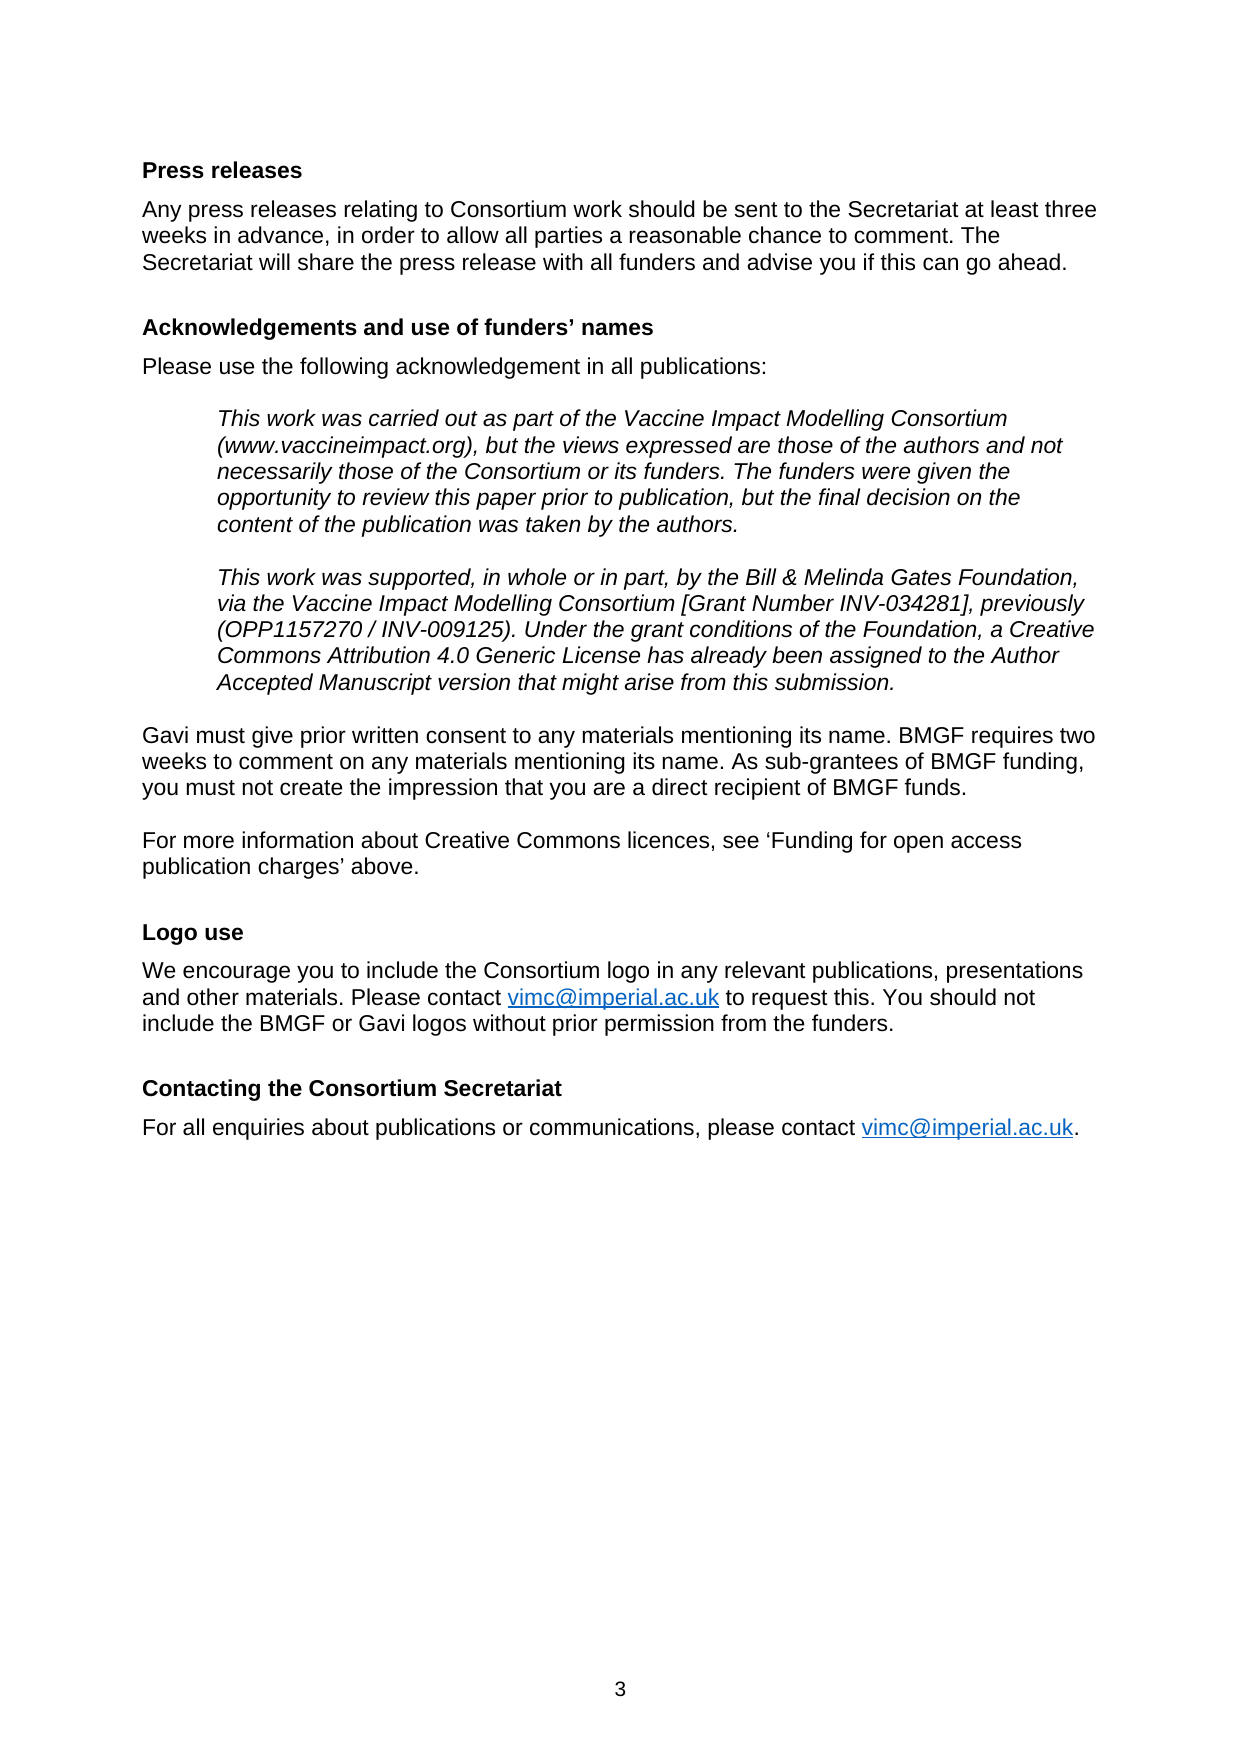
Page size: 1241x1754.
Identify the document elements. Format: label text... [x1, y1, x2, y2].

text Contacting the Consortium Secretariat [142, 1075, 1098, 1102]
text We encourage you to include the Consortium logo in any relevant publications, presentations and other materials. Please contact vimc@imperial.ac.uk to request this. You should not include the BMGF or Gavi logos without prior permission from the funders. [142, 957, 1098, 1036]
text Any press releases relating to Consortium work should be sent to the Secretariat at least three weeks in advance, in order to allow all parties a reasonable chance to comment. The Secretariat will share the press release with all funders and advise you if this can go ahead. [142, 196, 1098, 275]
text Please use the following acknowledgement in all publications: [142, 353, 1098, 379]
text Acknowledgements and use of funders’ names [142, 314, 1098, 340]
text This work was carried out as part of the Vaccine Impact Modelling Consortium (www.vaccineimpact.org), but the views expressed are those of the authors and not necessarily those of the Consortium or its funders. The funders were given the opportunity to review this paper prior to publication, but the final decision on the content of the publication was taken by the authors. [217, 405, 1098, 537]
text Logo use [142, 918, 1098, 945]
text Press releases [142, 157, 1098, 183]
text This work was supported, in whole or in part, by the Bill & Melinda Gates Foundation, via the Vaccine Impact Modelling Consortium [Grant Number INV-034281], previously (OPP1157270 / INV-009125). Under the grant conditions of the Foundation, a Creative Commons Attribution 4.0 Generic License has already been assigned to the Author Accepted Manuscript version that might arise from this submission. [217, 563, 1098, 695]
text For more information about Creative Commons licences, see ‘Funding for open access publication charges’ above. [142, 827, 1098, 880]
text Gavi must give prior written consent to any materials mentioning its name. BMGF requires two weeks to comment on any materials mentioning its name. As sub-grantees of BMGF funding, you must not create the impression that you are a direct recipient of BMGF funds. [142, 722, 1098, 801]
text For all enquiries about publications or communications, please contact vimc@imperial.ac.uk. [142, 1114, 1098, 1141]
